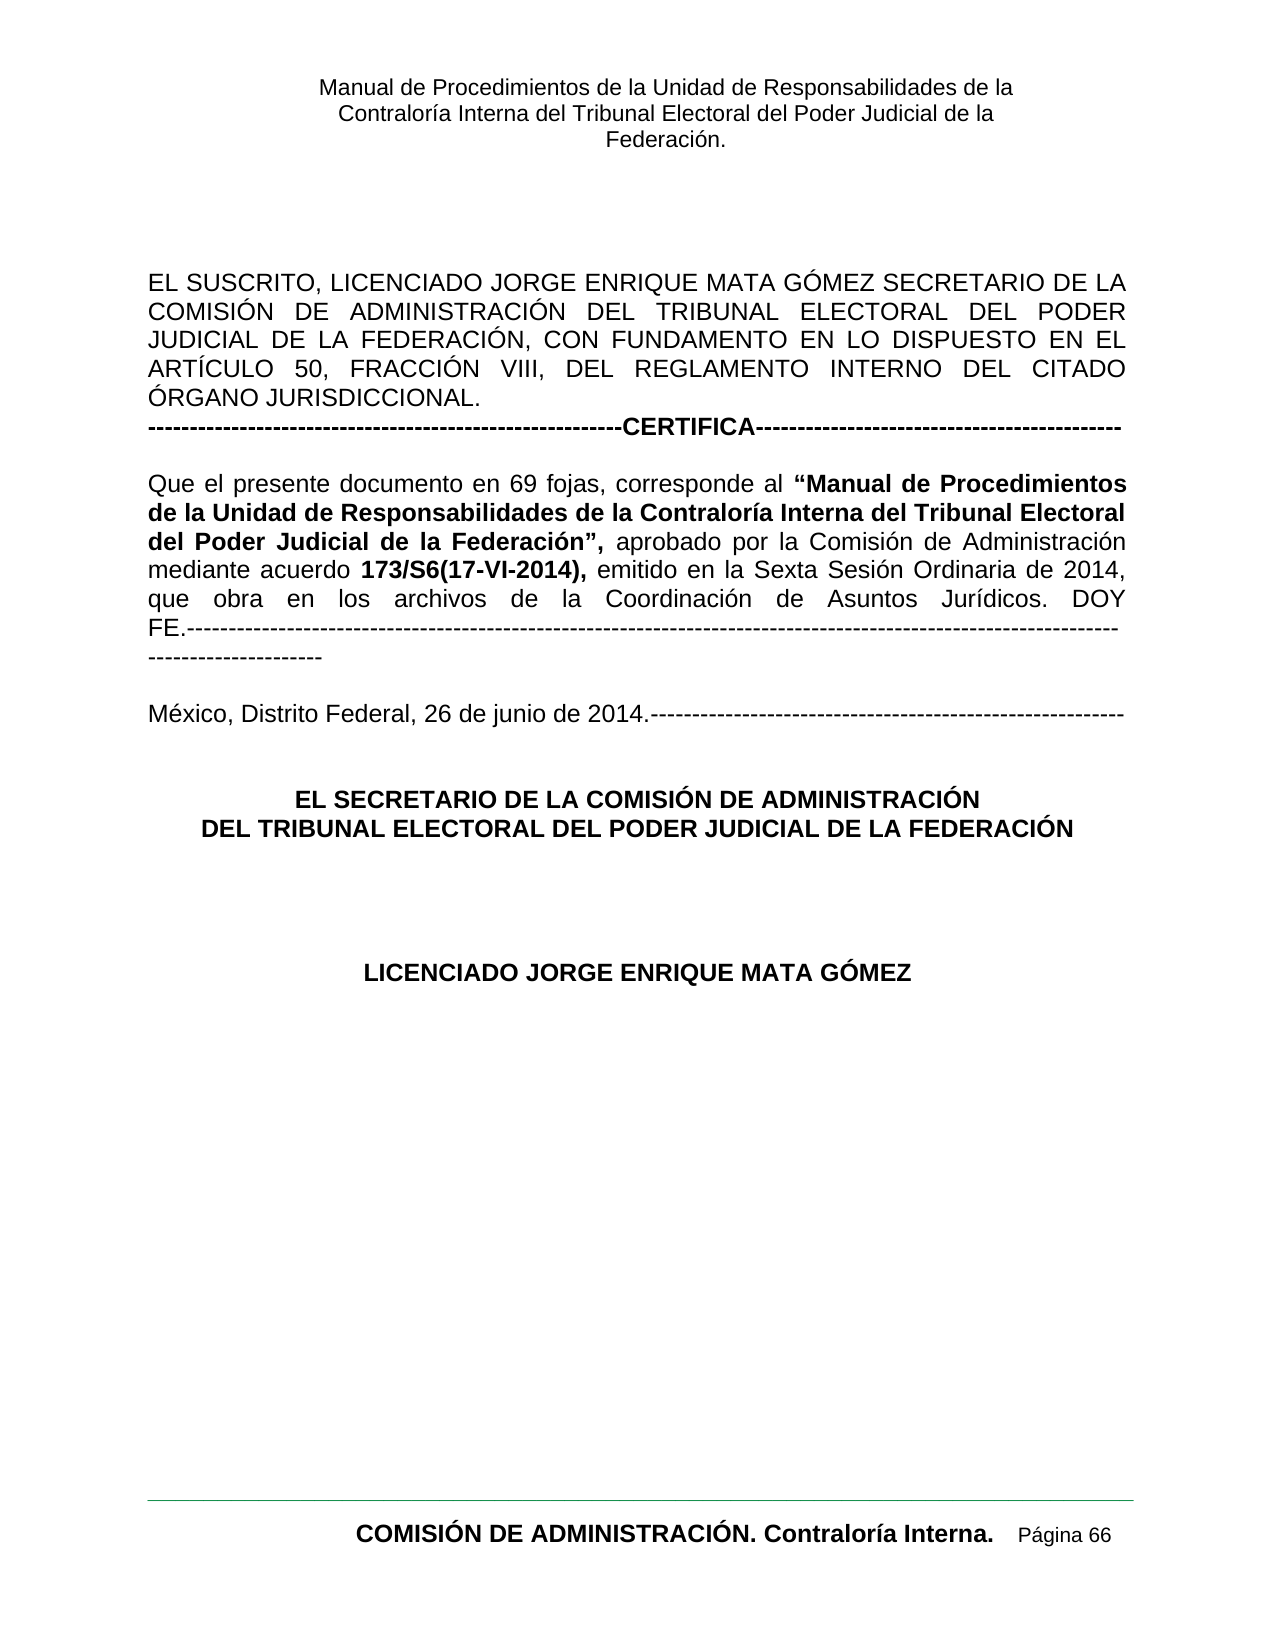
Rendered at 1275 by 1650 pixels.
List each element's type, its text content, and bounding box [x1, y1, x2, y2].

text EL SUSCRITO, LICENCIADO JORGE ENRIQUE MATA GÓMEZ SECRETARIO DE LA COMISIÓN DE ADMINISTRACIÓN DEL TRIBUNAL ELECTORAL DEL PODER JUDICIAL DE LA FEDERACIÓN, CON FUNDAMENTO EN LO DISPUESTO EN EL ARTÍCULO 50, FRACCIÓN VIII, DEL REGLAMENTO INTERNO DEL CITADO ÓRGANO JURISDICCIONAL. [148, 268, 1127, 412]
text EL SECRETARIO DE LA COMISIÓN DE ADMINISTRACIÓN [148, 785, 1127, 814]
text ---------------------------------------------------------CERTIFICA-------------------------------------------- [148, 412, 1127, 440]
text Que el presente documento en 69 fojas, corresponde al “Manual de Procedimientos de la Unidad de Responsabilidades de la Contraloría Interna del Tribunal Electoral del Poder Judicial de la Federación”, aprobado por la Comisión de Administración mediante acuerdo 173/S6(17-VI-2014), emitido en la Sexta Sesión Ordinaria de 2014, que obra en los archivos de la Coordinación de Asuntos Jurídicos. DOY FE.------------------------------------------------------------------------------------------------------------------------------------- [148, 469, 1127, 670]
text DEL TRIBUNAL ELECTORAL DEL PODER JUDICIAL DE LA FEDERACIÓN [148, 814, 1127, 843]
text LICENCIADO JORGE ENRIQUE MATA GÓMEZ [148, 958, 1127, 987]
text México, Distrito Federal, 26 de junio de 2014.--------------------------------------------------------- [148, 699, 1127, 728]
